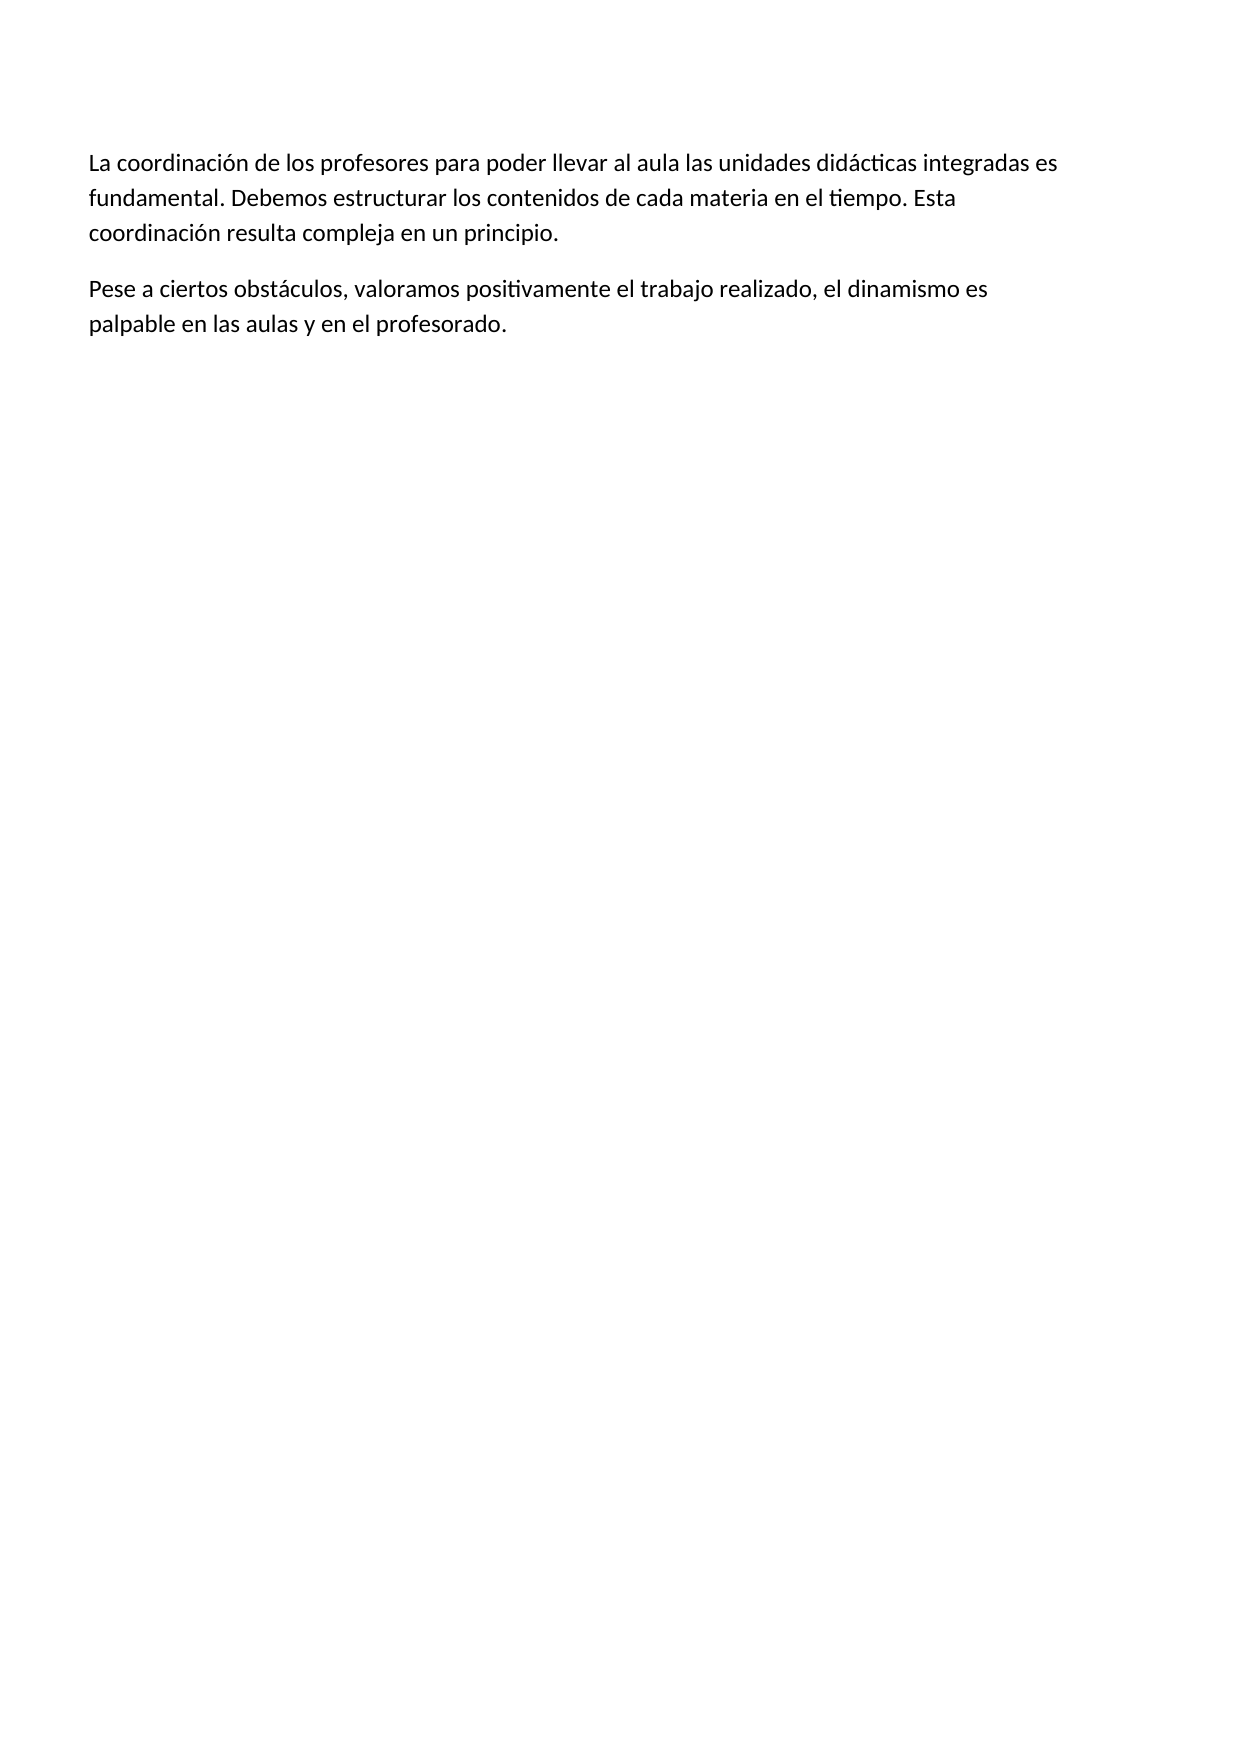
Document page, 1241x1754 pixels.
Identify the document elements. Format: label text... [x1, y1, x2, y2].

list Pese a ciertos obstáculos, valoramos positivamente el trabajo realizado, el dinamismo es palpable en las aulas y en el profesorado. [88, 273, 1063, 339]
text La coordinación de los profesores para poder llevar al aula las unidades didácticas integradas es fundamental. Debemos estructurar los contenidos de cada materia en el tiempo. Esta coordinación resulta compleja en un principio. [88, 148, 1063, 248]
